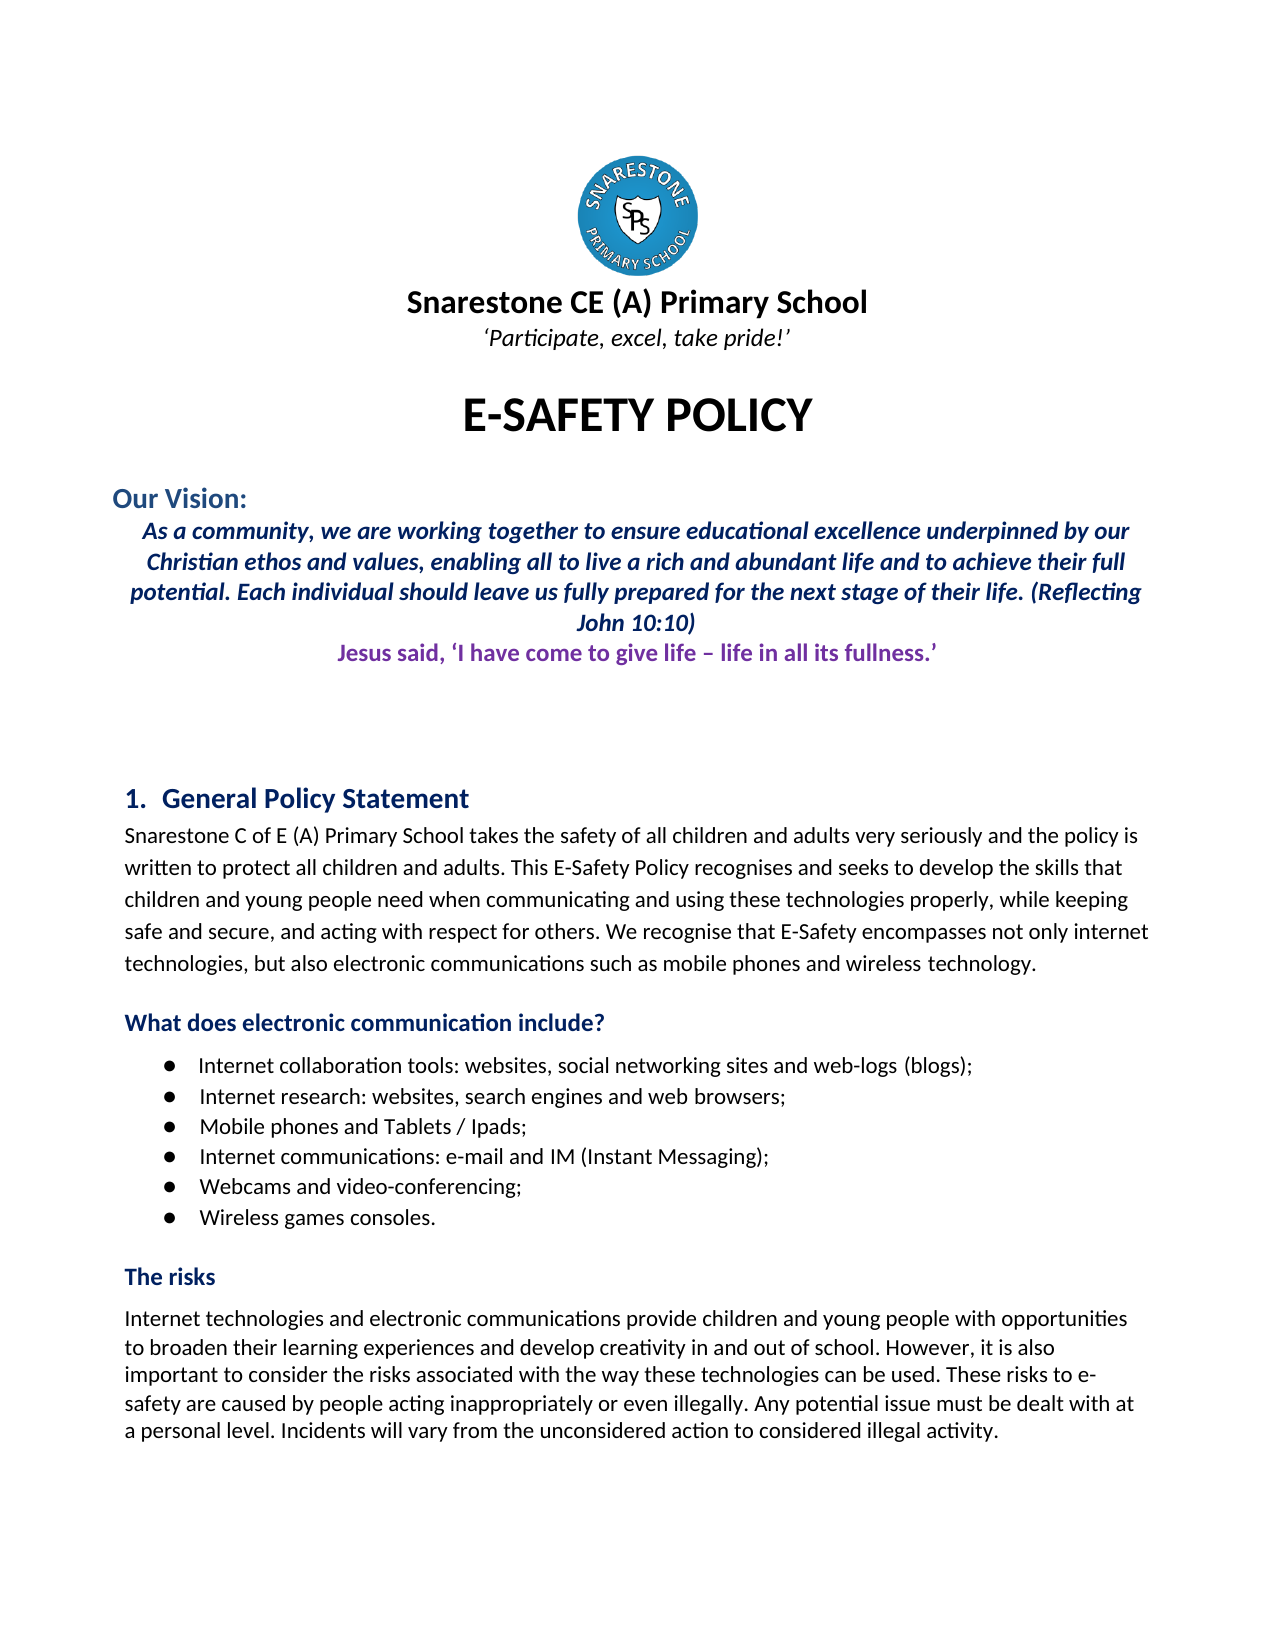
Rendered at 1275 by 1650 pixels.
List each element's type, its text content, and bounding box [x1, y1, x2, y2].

text Internet technologies and electronic communications provide children and young people with opportunities to broaden their learning experiences and develop creativity in and out of school. However, it is also important to consider the risks associated with the way these technologies can be used. These risks to e-safety are caused by people acting inappropriately or even illegally. Any potential issue must be dealt with at a personal level. Incidents will vary from the unconsidered action to considered illegal activity. [124, 1304, 1151, 1445]
list Internet collaboration tools: websites, social networking sites and web-logs (blogs); [162, 1050, 1162, 1080]
subtitle The risks [124, 1262, 1162, 1292]
text E-SAFETY POLICY [112, 383, 1162, 444]
list Webcams and video-conferencing; [162, 1171, 1162, 1201]
text Jesus said, ‘I have come to give life – life in all its fullness.’ [112, 637, 1162, 668]
text Snarestone CE (A) Primary School [112, 281, 1162, 322]
picture [571, 150, 704, 282]
text Our Vision: [112, 480, 1162, 515]
list Wireless games consoles. [162, 1201, 1162, 1231]
list General Policy Statement [124, 780, 1162, 815]
text ‘Participate, excel, take pride!’ [112, 322, 1162, 352]
subtitle What does electronic communication include? [124, 1007, 1162, 1037]
text Snarestone C of E (A) Primary School takes the safety of all children and adults very seriously and the policy is written to protect all children and adults. This E-Safety Policy recognises and seeks to develop the skills that children and young people need when communicating and using these technologies properly, while keeping safe and secure, and acting with respect for others. We recognise that E-Safety encompasses not only internet technologies, but also electronic communications such as mobile phones and wireless technology. [124, 821, 1151, 977]
list Internet communications: e-mail and IM (Instant Messaging); [162, 1140, 1162, 1171]
list Mobile phones and Tablets / Ipads; [162, 1110, 1162, 1140]
text As a community, we are working together to ensure educational excellence underpinned by our Christian ethos and values, enabling all to live a rich and abundant life and to achieve their full potential. Each individual should leave us fully prepared for the next stage of their life. (Reflecting John 10:10) [112, 515, 577, 637]
text As a community, we are working together to ensure educational excellence underpinned by our Christian ethos and values, enabling all to live a rich and abundant life and to achieve their full potential. Each individual should leave us fully prepared for the next stage of their life. (Reflecting John 10:10) [696, 515, 1162, 637]
list Internet research: websites, search engines and web browsers; [162, 1080, 1162, 1110]
